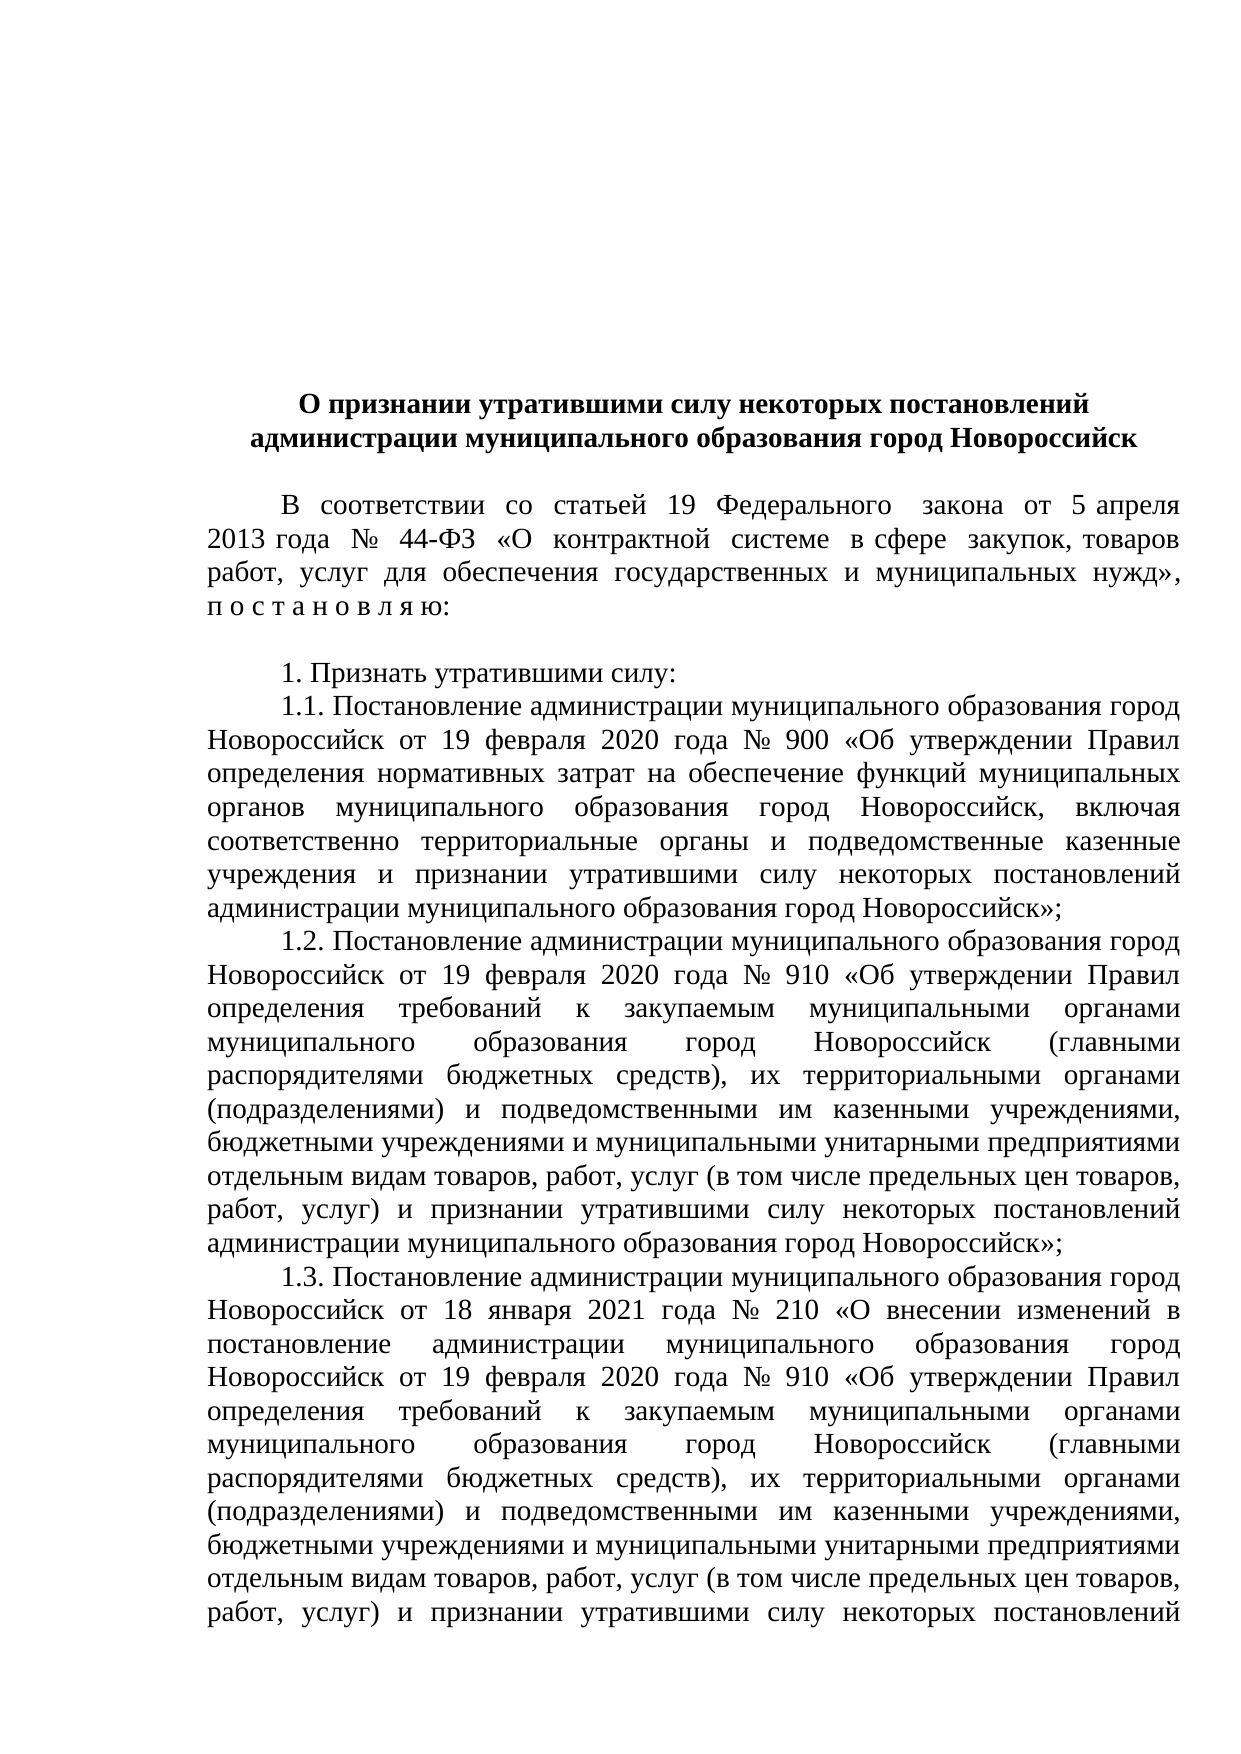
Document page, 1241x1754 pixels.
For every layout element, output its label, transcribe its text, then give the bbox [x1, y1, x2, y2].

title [207, 1259, 1181, 1628]
text О признании утратившими силу некоторых постановлений [207, 387, 1181, 420]
title 1.2. Постановление администрации муниципального образования город Новороссийск от 19 февраля 2020 года № 910 «Об утверждении Правил определения требований к закупаемым муниципальными органами муниципального образования город Новороссийск (главными распорядителями бюджетных средств), их территориальными органами (подразделениями) и подведомственными им казенными учреждениями, бюджетными учреждениями и муниципальными унитарными предприятиями отдельным видам товаров, работ, услуг (в том числе предельных цен товаров, работ, услуг) и признании утратившими силу некоторых постановлений администрации муниципального образования город Новороссийск»; [207, 923, 1181, 1259]
text В соответствии со статьей 19 Федерального закона от 5 апреля 2013 года № 44-ФЗ «О контрактной системе в сфере закупок, товаров работ, услуг для обеспечения государственных и муниципальных нужд», п о с т а н о в л я ю: [207, 487, 1181, 621]
text администрации муниципального образования город Новороссийск [207, 420, 1181, 454]
title 1. Признать утратившими силу: [207, 655, 1181, 688]
title 1.1. Постановление администрации муниципального образования город Новороссийск от 19 февраля 2020 года № 900 «Об утверждении Правил определения нормативных затрат на обеспечение функций муниципальных органов муниципального образования город Новороссийск, включая соответственно территориальные органы и подведомственные казенные учреждения и признании утратившими силу некоторых постановлений администрации муниципального образования город Новороссийск»; [207, 688, 1181, 923]
